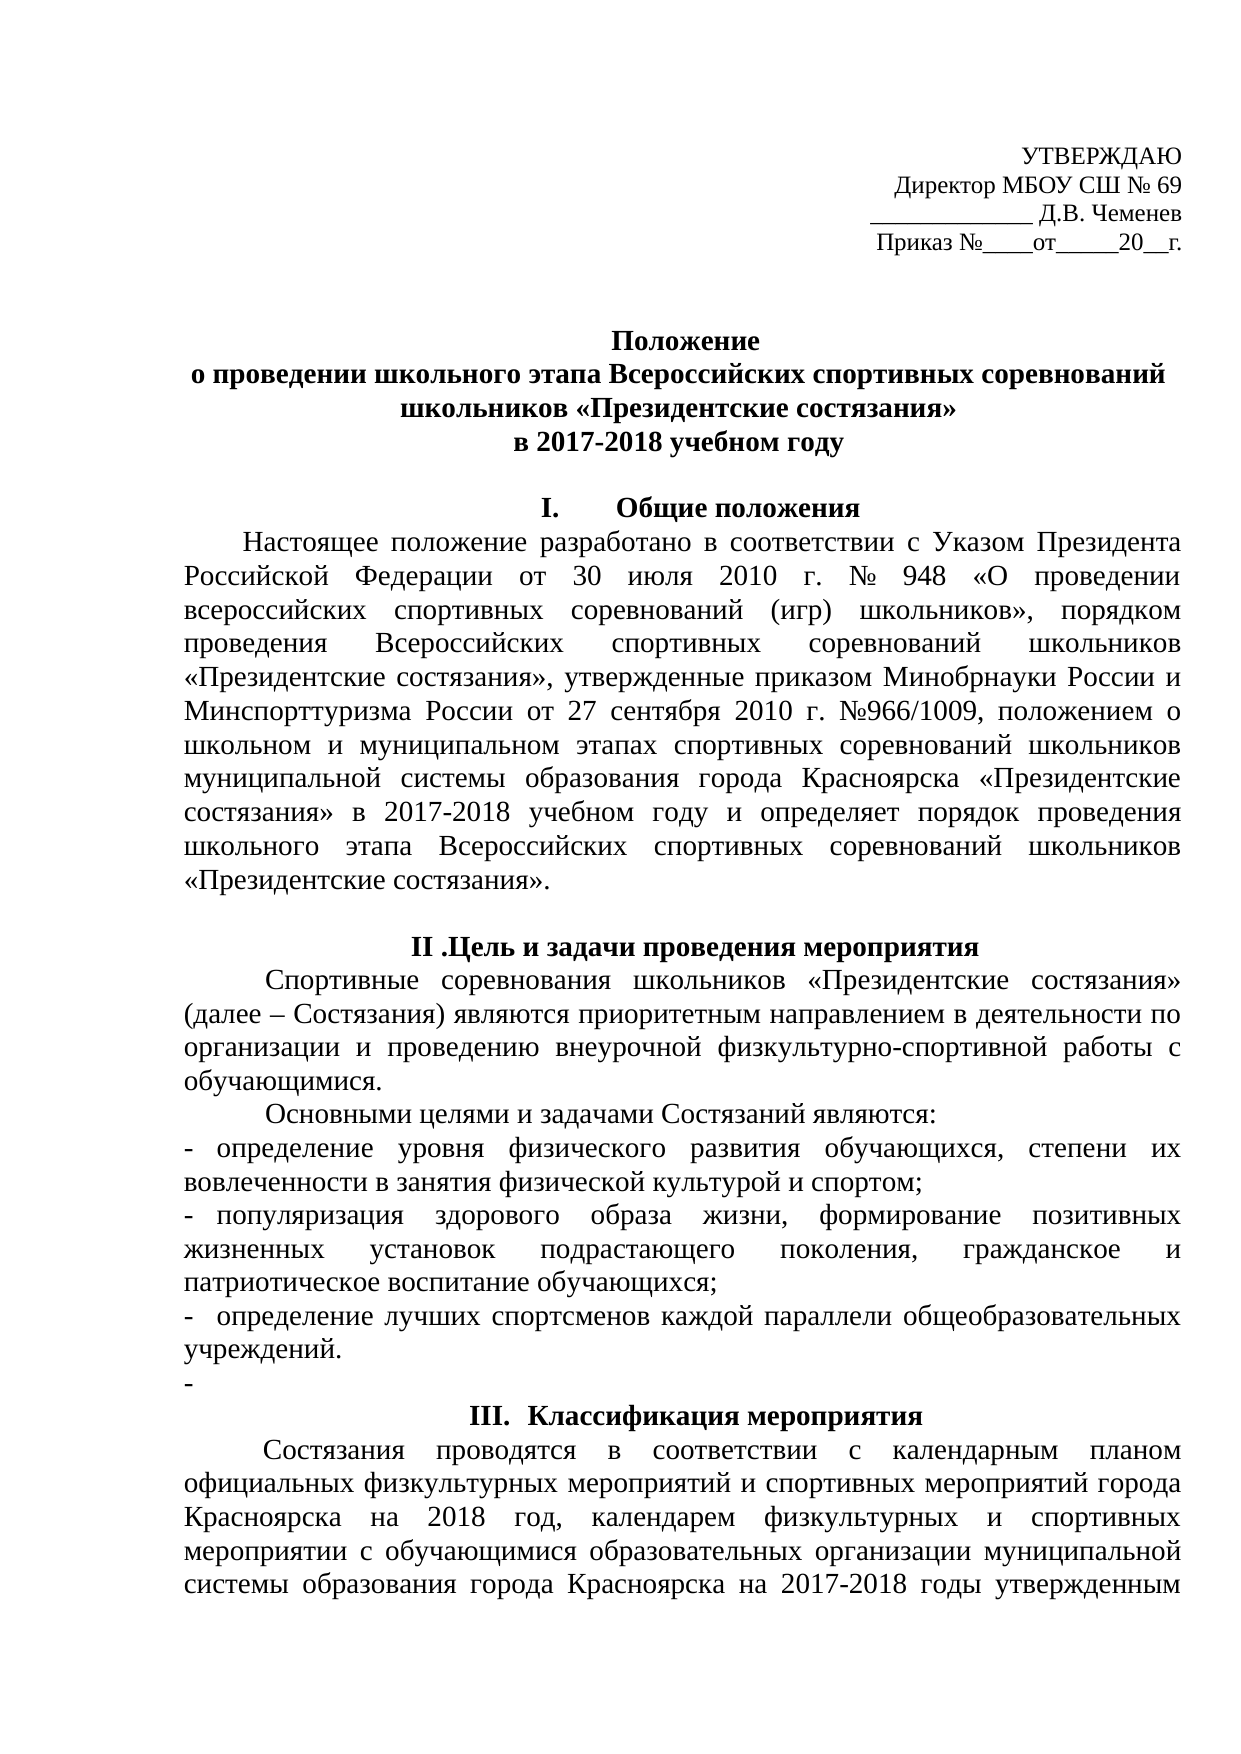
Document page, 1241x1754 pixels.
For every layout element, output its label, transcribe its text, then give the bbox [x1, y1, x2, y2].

text в 2017-2018 учебном году [183, 424, 1173, 457]
list определение лучших спортсменов каждой параллели общеобразовательных учреждений. [183, 1298, 1182, 1365]
text Спортивные соревнования школьников «Президентские состязания» (далее – Состязания) являются приоритетным направлением в деятельности по организации и проведению внеурочной физкультурно-спортивной работы с обучающимися. [183, 963, 1182, 1097]
text Основными целями и задачами Состязаний являются: [183, 1097, 1182, 1131]
list Общие положения [221, 491, 1180, 524]
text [183, 1432, 1182, 1600]
text о проведении школьного этапа Всероссийских спортивных соревнований школьников «Президентские состязания» [183, 357, 1173, 424]
text УТВЕРЖДАЮ [183, 141, 1182, 170]
text Приказ №____от_____20__г. [183, 227, 1182, 256]
text Настоящее положение разработано в соответствии с Указом Президента Российской Федерации от 30 июля 2010 г. № 948 «О проведении всероссийских спортивных соревнований (игр) школьников», порядком проведения Всероссийских спортивных соревнований школьников «Президентские состязания», утвержденные приказом Минобрнауки России и Минспорттуризма России от 27 сентября 2010 г. №966/1009, положением о школьном и муниципальном этапах спортивных соревнований школьников муниципальной системы образования города Красноярска «Президентские состязания» в 2017-2018 учебном году и определяет порядок проведения школьного этапа Всероссийских спортивных соревнований школьников «Президентские состязания». [183, 524, 1182, 896]
text _____________ Д.В. Чеменев [183, 198, 1182, 227]
list Классификация мероприятия [469, 1399, 1182, 1432]
text Директор МБОУ СШ № 69 [183, 170, 1182, 198]
text II .Цель и задачи проведения мероприятия [411, 929, 1182, 963]
list популяризация здорового образа жизни, формирование позитивных жизненных установок подрастающего поколения, гражданское и патриотическое воспитание обучающихся; [183, 1198, 1182, 1298]
list определение уровня физического развития обучающихся, степени их вовлеченности в занятия физической культурой и спортом; [183, 1131, 1182, 1198]
text Положение [410, 323, 961, 357]
